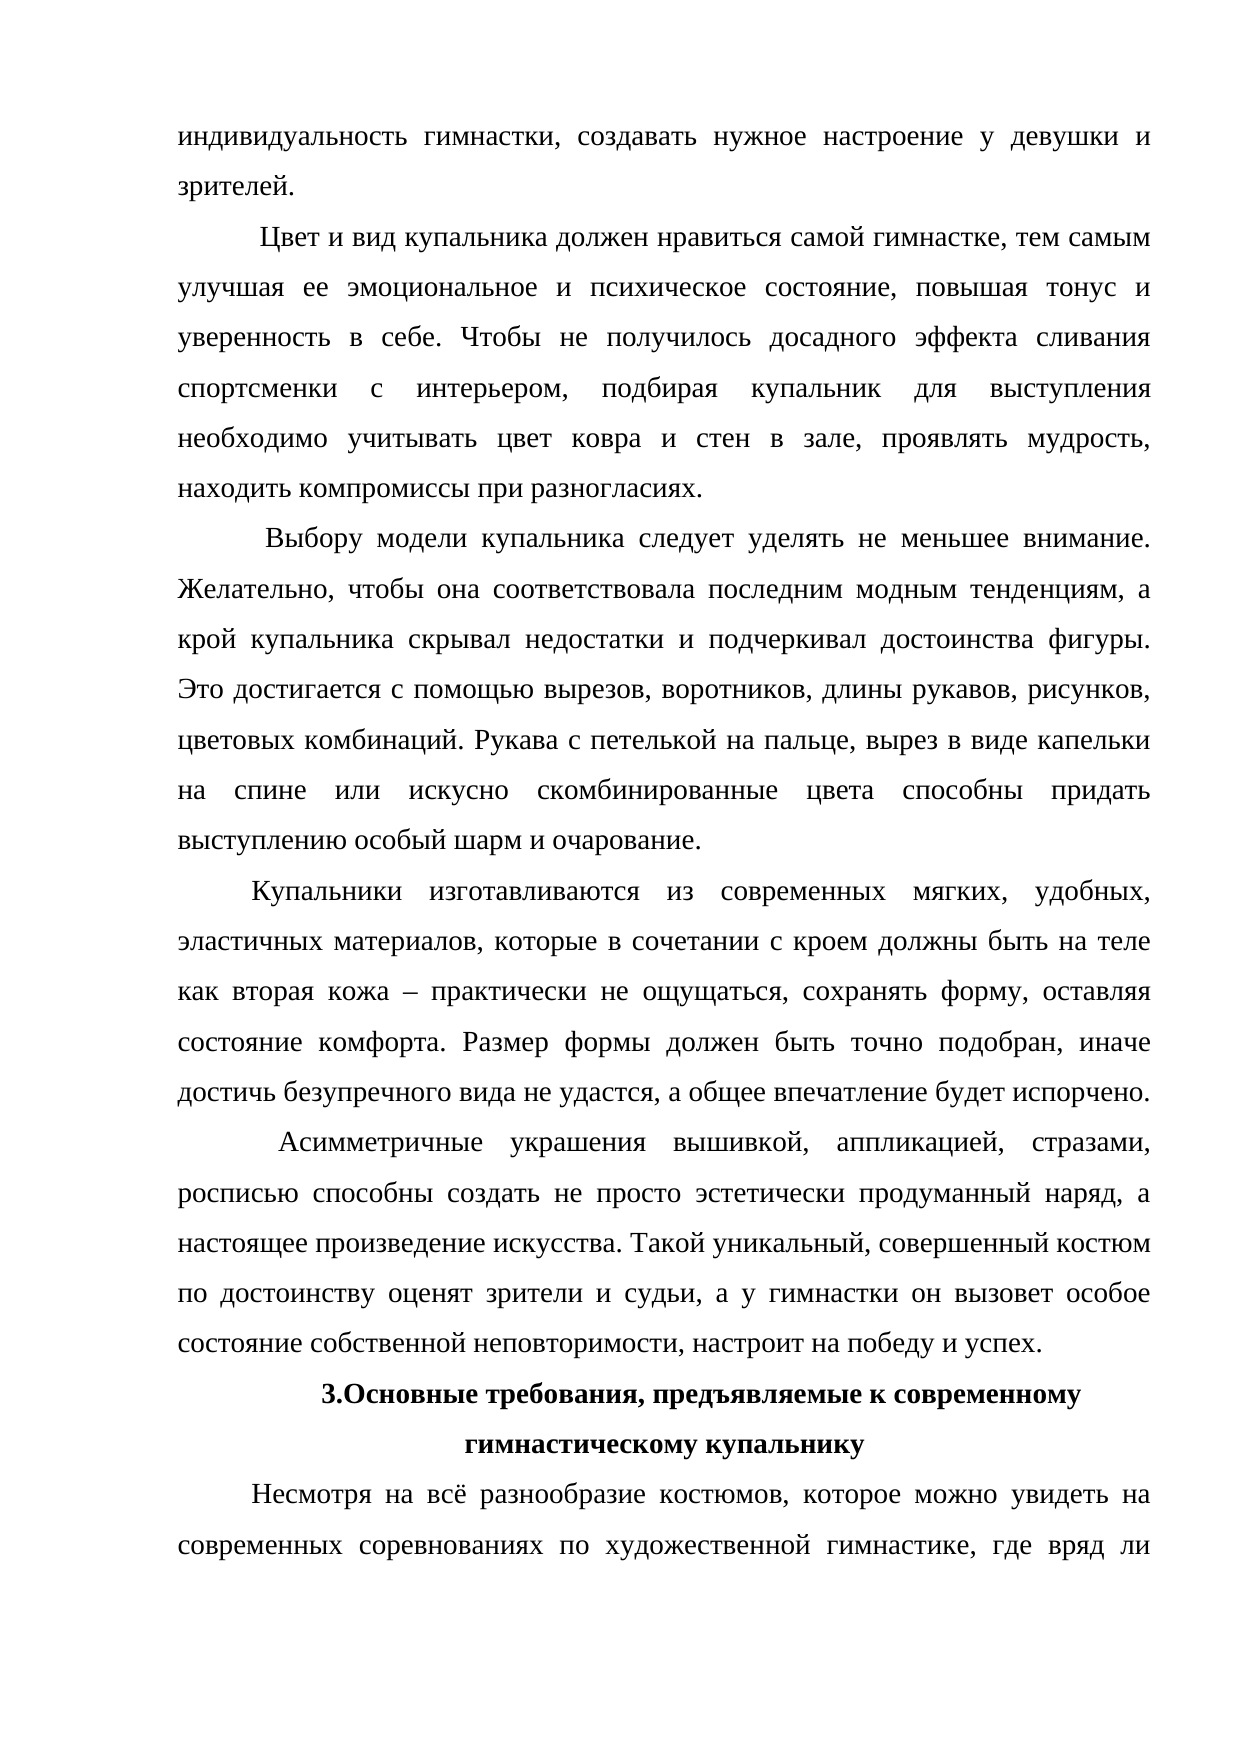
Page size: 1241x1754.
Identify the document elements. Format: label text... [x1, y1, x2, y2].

text Цвет и вид купальника должен нравиться самой гимнастке, тем самым улучшая ее эмоциональное и психическое состояние, повышая тонус и уверенность в себе. Чтобы не получилось досадного эффекта сливания спортсменки с интерьером, подбирая купальник для выступления необходимо учитывать цвет ковра и стен в зале, проявлять мудрость, находить компромиссы при разногласиях. [177, 219, 1152, 504]
text Выбору модели купальника следует уделять не меньшее внимание. Желательно, чтобы она соответствовала последним модным тенденциям, а крой купальника скрывал недостатки и подчеркивал достоинства фигуры. Это достигается с помощью вырезов, воротников, длины рукавов, рисунков, цветовых комбинаций. Рукава с петелькой на пальце, вырез в виде капельки на спине или искусно скомбинированные цвета способны придать выступлению особый шарм и очарование. [177, 521, 1152, 856]
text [177, 1477, 1152, 1560]
text Купальники изготавливаются из современных мягких, удобных, эластичных материалов, которые в сочетании с кроем должны быть на теле как вторая кожа – практически не ощущаться, сохранять форму, оставляя состояние комфорта. Размер формы должен быть точно подобран, иначе достичь безупречного вида не удастся, а общее впечатление будет испорчено. Асимметричные украшения вышивкой, аппликацией, стразами, росписью способны создать не просто эстетически продуманный наряд, а настоящее произведение искусства. Такой уникальный, совершенный костюм по достоинству оценят зрители и судьи, а у гимнастки он вызовет особое состояние собственной неповторимости, настроит на победу и успех. [177, 873, 1152, 1359]
text 3.Основные требования, предъявляемые к современному гимнастическому купальнику [177, 1376, 1152, 1460]
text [177, 118, 1152, 202]
